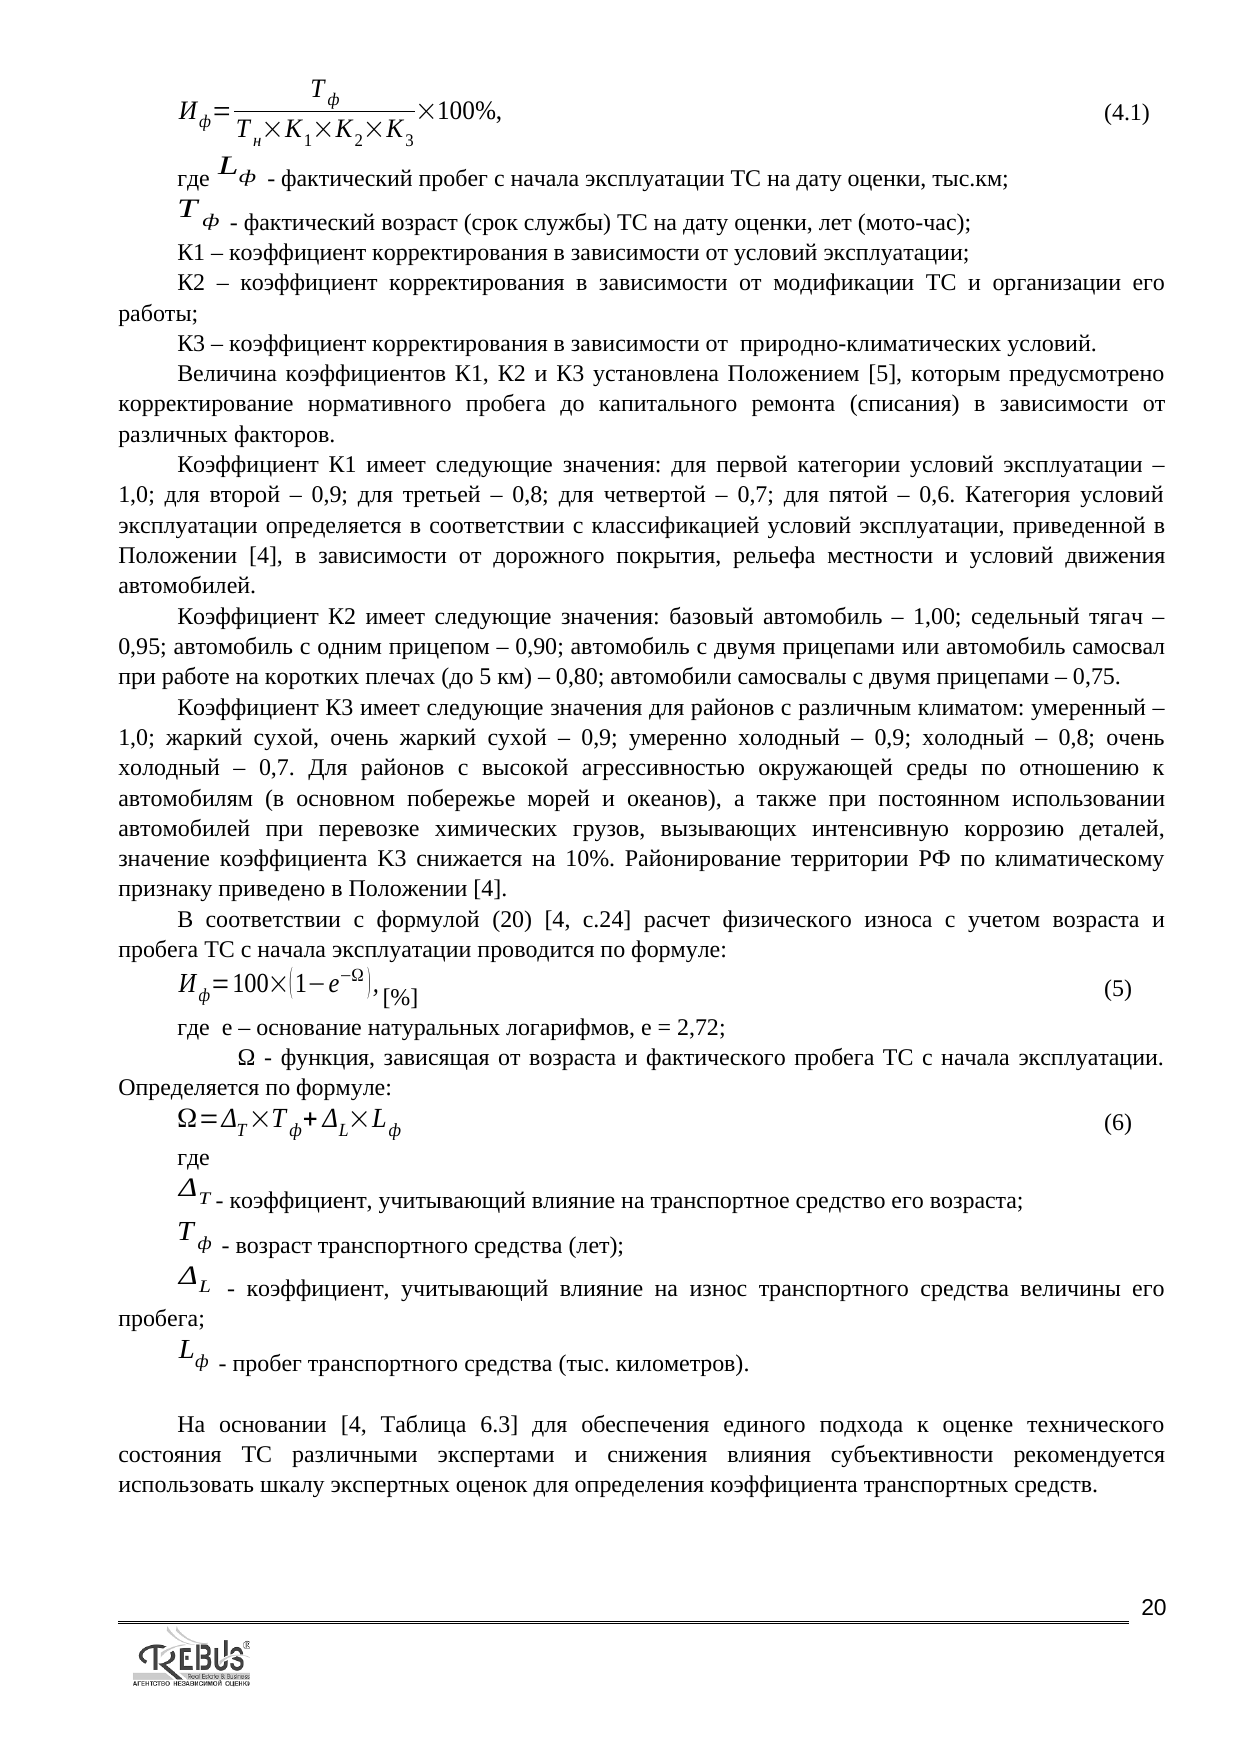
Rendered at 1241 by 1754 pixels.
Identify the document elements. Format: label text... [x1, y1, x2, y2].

picture [132, 1625, 250, 1687]
text В соответствии с формулой (20) [4, с.24] расчет физического износа с учетом возраста и пробега ТС с начала эксплуатации проводится по формуле: [118, 905, 1166, 963]
table_header [107, 1104, 1033, 1143]
text где - фактический пробег с начала эксплуатации ТС на дату оценки, тыс.км; [118, 151, 1166, 192]
table_header [%] [107, 965, 1033, 1013]
text - возраст транспортного средства (лет); [118, 1216, 1166, 1258]
text Коэффициент К2 имеет следующие значения: базовый автомобиль – 1,00; седельный тягач – 0,95; автомобиль с одним прицепом – 0,90; автомобиль с двумя прицепами или автомобиль самосвал при работе на коротких плечах (до 5 км) – 0,80; автомобили самосвалы с двумя прицепами – 0,75. [118, 602, 1166, 690]
table_header (4.1) [1034, 74, 1189, 151]
text где [118, 1143, 1166, 1170]
text - пробег транспортного средства (тыс. километров). [118, 1335, 1166, 1377]
text К1 – коэффициент корректирования в зависимости от условий эксплуатации; [118, 238, 1166, 266]
text где е – основание натуральных логарифмов, е = 2,72; [118, 1013, 1166, 1040]
text К3 – коэффициент корректирования в зависимости от природно-климатических условий. [118, 329, 1166, 356]
text На основании [4, Таблица 6.3] для обеспечения единого подхода к оценке технического состояния ТС различными экспертами и снижения влияния субъективности рекомендуется использовать шкалу экспертных оценок для определения коэффициента транспортных средств. [118, 1410, 1166, 1498]
text Величина коэффициентов К1, К2 и К3 установлена Положением [5], которым предусмотрено корректирование нормативного пробега до капитального ремонта (списания) в зависимости от различных факторов. [118, 359, 1166, 447]
text - коэффициент, учитывающий влияние на транспортное средство его возраста; [118, 1173, 1166, 1214]
table_header (5) [1034, 965, 1189, 1013]
text Ω - функция, зависящая от возраста и фактического пробега ТС с начала эксплуатации. Определяется по формуле: [118, 1043, 1166, 1101]
text - фактический возраст (срок службы) ТС на дату оценки, лет (мото-час); [118, 194, 1166, 235]
text Коэффициент К1 имеет следующие значения: для первой категории условий эксплуатации – 1,0; для второй – 0,9; для третьей – 0,8; для четвертой – 0,7; для пятой – 0,6. Категория условий эксплуатации определяется в соответствии с классификацией условий эксплуатации, приведенной в Положении [4], в зависимости от дорожного покрытия, рельефа местности и условий движения автомобилей. [118, 450, 1166, 599]
text К2 – коэффициент корректирования в зависимости от модификации ТС и организации его работы; [118, 268, 1166, 326]
table_header (6) [1034, 1104, 1189, 1143]
text - коэффициент, учитывающий влияние на износ транспортного средства величины его пробега; [118, 1261, 1166, 1332]
text Коэффициент К3 имеет следующие значения для районов с различным климатом: умеренный – 1,0; жаркий сухой, очень жаркий сухой – 0,9; умеренно холодный – 0,9; холодный – 0,8; очень холодный – 0,7. Для районов с высокой агрессивностью окружающей среды по отношению к автомобилям (в основном побережье морей и океанов), а также при постоянном использовании автомобилей при перевозке химических грузов, вызывающих интенсивную коррозию деталей, значение коэффициента K3 снижается на 10%. Районирование территории РФ по климатическому признаку приведено в Положении [4]. [118, 693, 1166, 902]
table_header [107, 74, 1033, 151]
